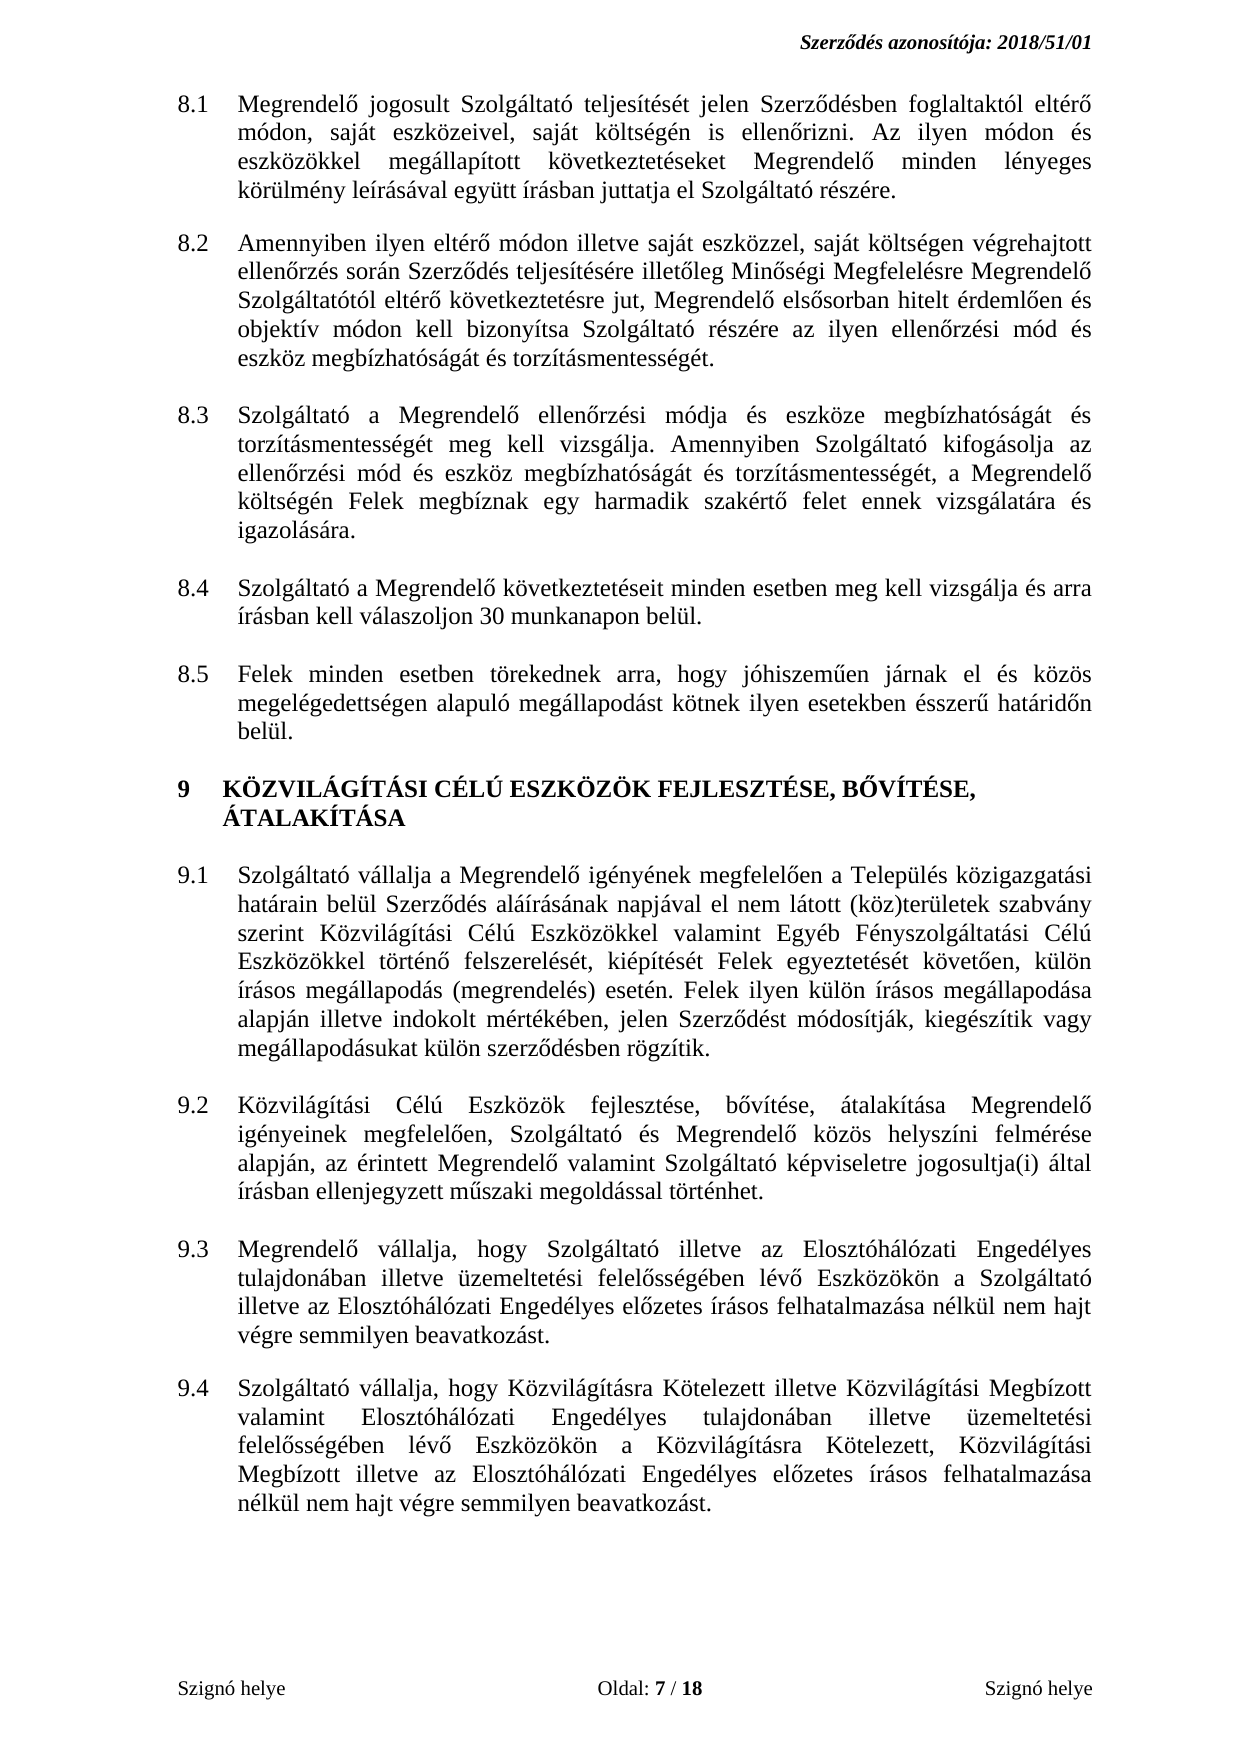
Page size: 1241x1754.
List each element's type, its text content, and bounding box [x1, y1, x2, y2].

subtitle Szolgáltató a Megrendelő ellenőrzési módja és eszköze megbízhatóságát és torzításmentességét meg kell vizsgálja. Amennyiben Szolgáltató kifogásolja az ellenőrzési mód és eszköz megbízhatóságát és torzításmentességét, a Megrendelő költségén Felek megbíznak egy harmadik szakértő felet ennek vizsgálatára és igazolására. [177, 400, 1092, 544]
subtitle Szolgáltató vállalja, hogy Közvilágításra Kötelezett illetve Közvilágítási Megbízott valamint Elosztóhálózati Engedélyes tulajdonában illetve üzemeltetési felelősségében lévő Eszközökön a Közvilágításra Kötelezett, Közvilágítási Megbízott illetve az Elosztóhálózati Engedélyes előzetes írásos felhatalmazása nélkül nem hajt végre semmilyen beavatkozást. [177, 1373, 1092, 1517]
subtitle Amennyiben ilyen eltérő módon illetve saját eszközzel, saját költségen végrehajtott ellenőrzés során Szerződés teljesítésére illetőleg Minőségi Megfelelésre Megrendelő Szolgáltatótól eltérő következtetésre jut, Megrendelő elsősorban hitelt érdemlően és objektív módon kell bizonyítsa Szolgáltató részére az ilyen ellenőrzési mód és eszköz megbízhatóságát és torzításmentességét. [177, 228, 1092, 371]
subtitle Szolgáltató vállalja a Megrendelő igényének megfelelően a Település közigazgatási határain belül Szerződés aláírásának napjával el nem látott (köz)területek szabvány szerint Közvilágítási Célú Eszközökkel valamint Egyéb Fényszolgáltatási Célú Eszközökkel történő felszerelését, kiépítését Felek egyeztetését követően, külön írásos megállapodás (megrendelés) esetén. Felek ilyen külön írásos megállapodása alapján illetve indokolt mértékében, jelen Szerződést módosítják, kiegészítik vagy megállapodásukat külön szerződésben rögzítik. [177, 860, 1092, 1061]
subtitle Megrendelő jogosult Szolgáltató teljesítését jelen Szerződésben foglaltaktól eltérő módon, saját eszközeivel, saját költségén is ellenőrizni. Az ilyen módon és eszközökkel megállapított következtetéseket Megrendelő minden lényeges körülmény leírásával együtt írásban juttatja el Szolgáltató részére. [177, 89, 1092, 204]
subtitle KÖZVILÁGÍTÁSI CÉLÚ ESZKÖZÖK FEJLESZTÉSE, BŐVÍTÉSE, ÁTALAKÍTÁSA [177, 774, 1092, 831]
subtitle Felek minden esetben törekednek arra, hogy jóhiszeműen járnak el és közös megelégedettségen alapuló megállapodást kötnek ilyen esetekben ésszerű határidőn belül. [177, 659, 1092, 745]
subtitle Megrendelő vállalja, hogy Szolgáltató illetve az Elosztóhálózati Engedélyes tulajdonában illetve üzemeltetési felelősségében lévő Eszközökön a Szolgáltató illetve az Elosztóhálózati Engedélyes előzetes írásos felhatalmazása nélkül nem hajt végre semmilyen beavatkozást. [177, 1234, 1092, 1349]
subtitle Közvilágítási Célú Eszközök fejlesztése, bővítése, átalakítása Megrendelő igényeinek megfelelően, Szolgáltató és Megrendelő közös helyszíni felmérése alapján, az érintett Megrendelő valamint Szolgáltató képviseletre jogosultja(i) által írásban ellenjegyzett műszaki megoldással történhet. [177, 1090, 1092, 1205]
subtitle Szolgáltató a Megrendelő következtetéseit minden esetben meg kell vizsgálja és arra írásban kell válaszoljon 30 munkanapon belül. [177, 573, 1092, 630]
